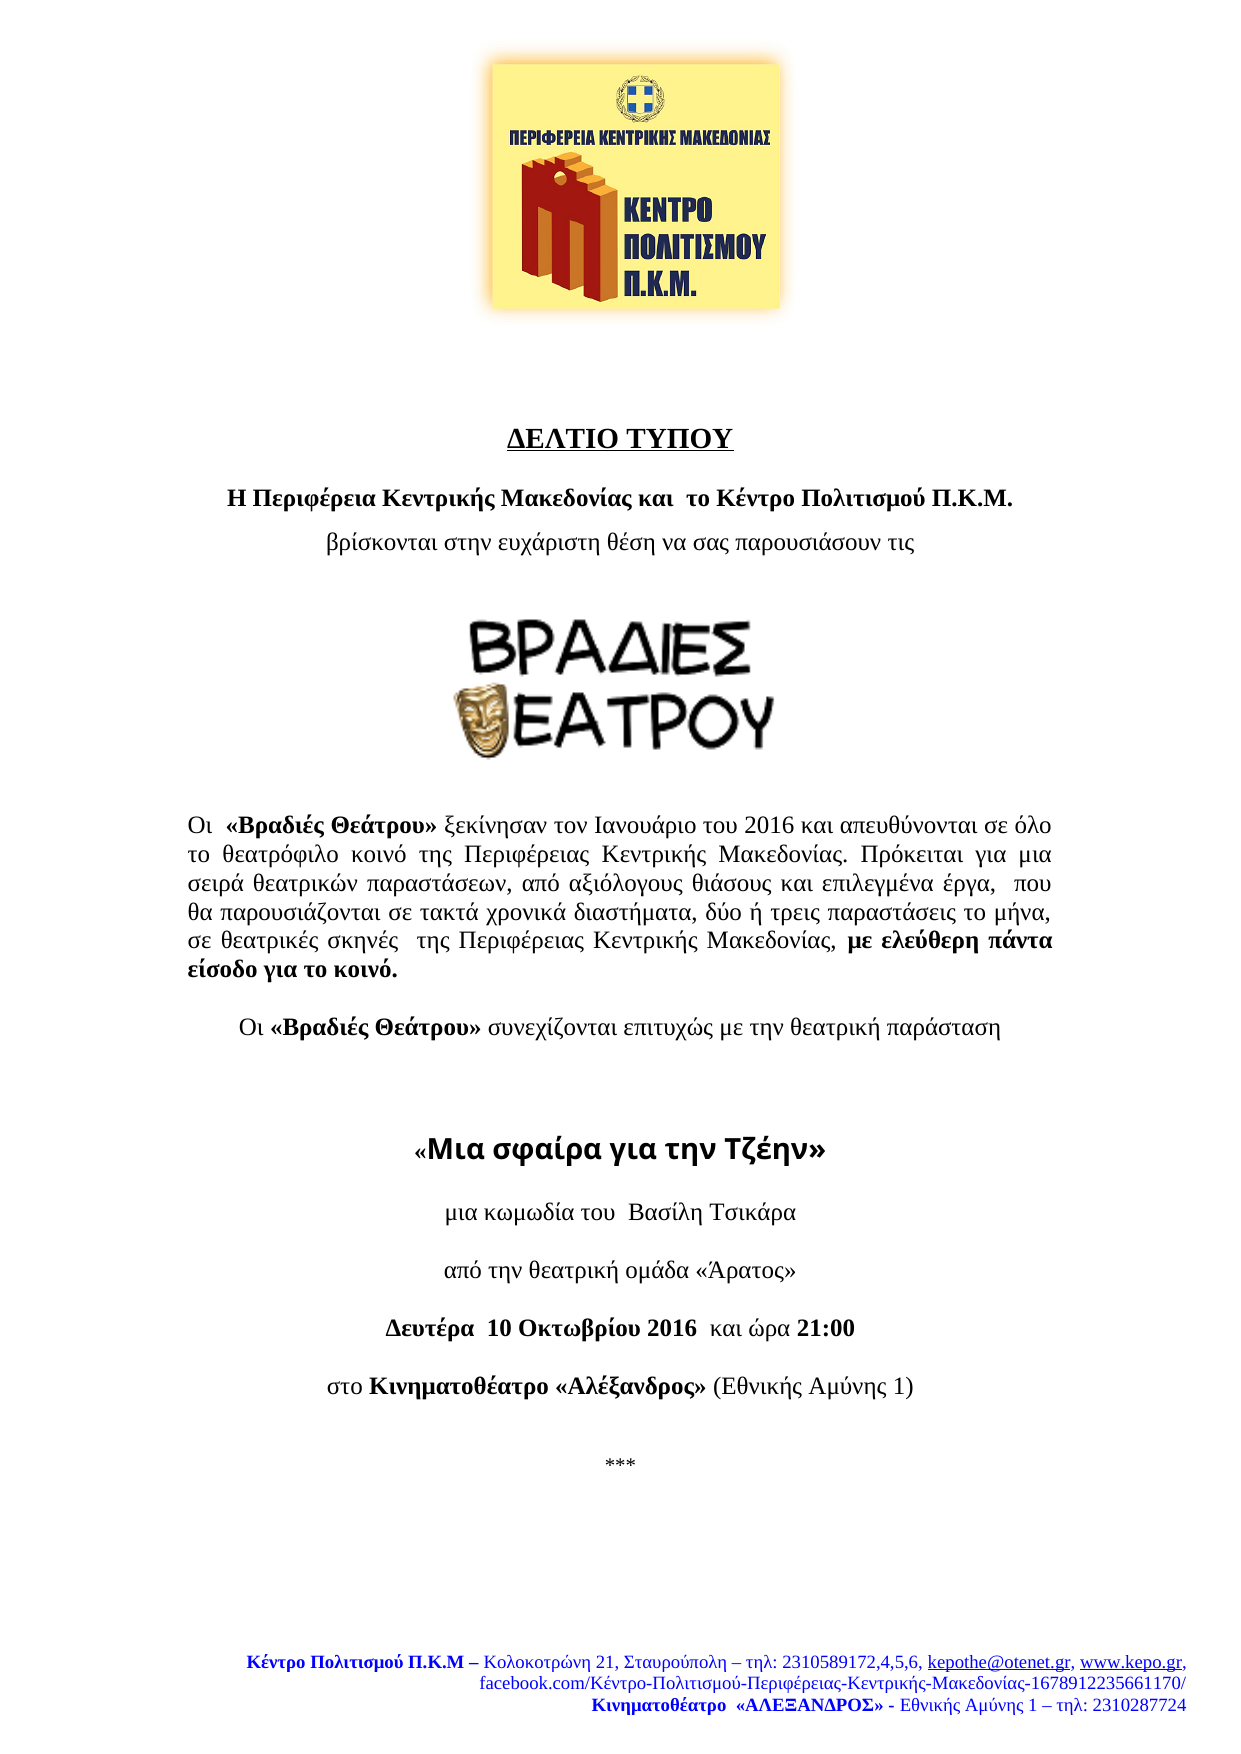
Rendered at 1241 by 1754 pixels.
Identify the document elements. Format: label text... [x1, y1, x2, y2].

text στο Κινηματοθέατρο «Αλέξανδρος» (Εθνικής Αμύνης 1) [187, 1371, 1053, 1399]
text Η Περιφέρεια Κεντρικής Μακεδονίας και το Κέντρο Πολιτισμού Π.Κ.Μ. βρίσκονται στην ευχάριστη θέση να σας παρουσιάσουν τις [187, 483, 1053, 555]
text Οι «Βραδιές Θεάτρου» συνεχίζονται επιτυχώς με την θεατρική παράσταση [187, 1012, 1053, 1041]
picture [465, 37, 800, 329]
text Οι «Βραδιές Θεάτρου» ξεκίνησαν τον Ιανουάριο του 2016 και απευθύνονται σε όλο το θεατρόφιλο κοινό της Περιφέρειας Κεντρικής Μακεδονίας. Πρόκειται για μια σειρά θεατρικών παραστάσεων, από αξιόλογους θιάσους και επιλεγμένα έργα, που θα παρουσιάζονται σε τακτά χρονικά διαστήματα, δύο ή τρεις παραστάσεις το μήνα, σε θεατρικές σκηνές της Περιφέρειας Κεντρικής Μακεδονίας, με ελεύθερη πάντα είσοδο για το κοινό. [187, 811, 1053, 983]
text ΔΕΛΤΙΟ ΤΥΠΟΥ [187, 421, 1053, 454]
text Δευτέρα 10 Οκτωβρίου 2016 και ώρα 21:00 [187, 1313, 1053, 1342]
text *** [187, 1453, 1053, 1477]
text «Μια σφαίρα για την Τζέην» [187, 1128, 1053, 1168]
text μια κωμωδία του Βασίλη Τσικάρα [187, 1197, 1053, 1226]
picture [434, 598, 807, 762]
text από την θεατρική ομάδα «Άρατος» [187, 1255, 1053, 1284]
